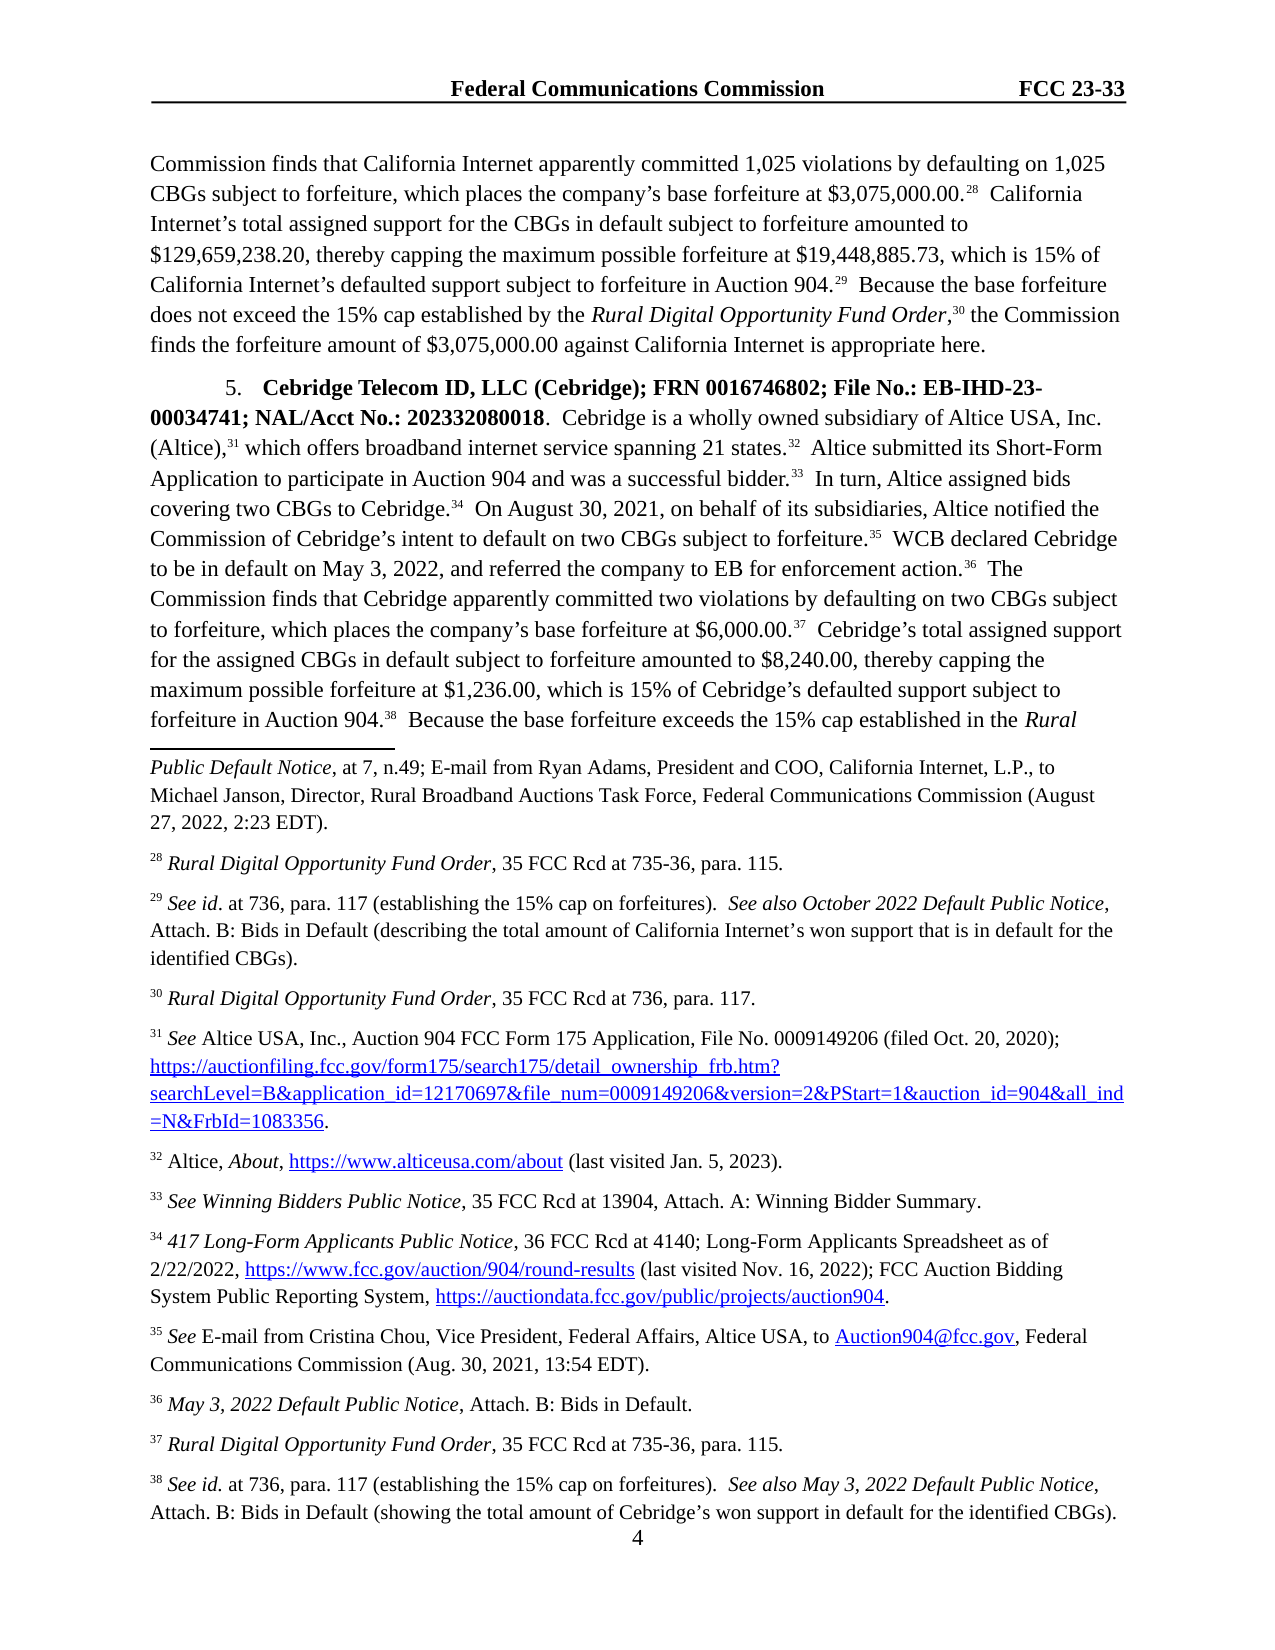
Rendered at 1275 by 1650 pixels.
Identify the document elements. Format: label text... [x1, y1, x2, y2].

text Cebridge Telecom ID, LLC (Cebridge); FRN 0016746802; File No.: EB-IHD-23-00034741; NAL/Acct No.: 202332080018. Cebridge is a wholly owned subsidiary of Altice USA, Inc. (Altice), which offers broadband internet service spanning 21 states. Altice submitted its Short-Form Application to participate in Auction 904 and was a successful bidder. In turn, Altice assigned bids covering two CBGs to Cebridge. On August 30, 2021, on behalf of its subsidiaries, Altice notified the Commission of Cebridge’s intent to default on two CBGs subject to forfeiture. WCB declared Cebridge to be in default on May 3, 2022, and referred the company to EB for enforcement action. The Commission finds that Cebridge apparently committed two violations by defaulting on two CBGs subject to forfeiture, which places the company’s base forfeiture at $6,000.00. Cebridge’s total assigned support for the assigned CBGs in default subject to forfeiture amounted to $8,240.00, thereby capping the maximum possible forfeiture at $1,236.00, which is 15% of Cebridge’s defaulted support subject to forfeiture in Auction 904. Because the base forfeiture exceeds the 15% cap established in the Rural Digital Opportunity Fund Order, the Commission finds that the forfeiture amount of $1,236.00 against Cebridge is appropriate here. [150, 374, 1125, 733]
text California Internet, L.P. dba GeoLinks (California Internet); FRN: 0023707953; File No.: EB-IHD-23-00034740; NAL/Acct No.: 202332080006. California Internet is a competitive local exchange carrier (CLEC) and fiber internet provider headquartered in Camarillo, CA. California Internet timely submitted its Short-Form Application to participate in Auction 904 and was a successful bidder. WCB declared California Internet to be in default on October 12, 2022, and referred the company to EB for enforcement action, after California Internet missed the deadline for demonstrating, with appropriate documentation, that it had been designated as an eligible telecommunications carrier in each of the geographic areas for which it sought to be authorized for Auction 904 support. The Commission finds that California Internet apparently committed 1,025 violations by defaulting on 1,025 CBGs subject to forfeiture, which places the company’s base forfeiture at $3,075,000.00. California Internet’s total assigned support for the CBGs in default subject to forfeiture amounted to $129,659,238.20, thereby capping the maximum possible forfeiture at $19,448,885.73, which is 15% of California Internet’s defaulted support subject to forfeiture in Auction 904. Because the base forfeiture does not exceed the 15% cap established by the Rural Digital Opportunity Fund Order, the Commission finds the forfeiture amount of $3,075,000.00 against California Internet is appropriate here. [150, 150, 1125, 358]
